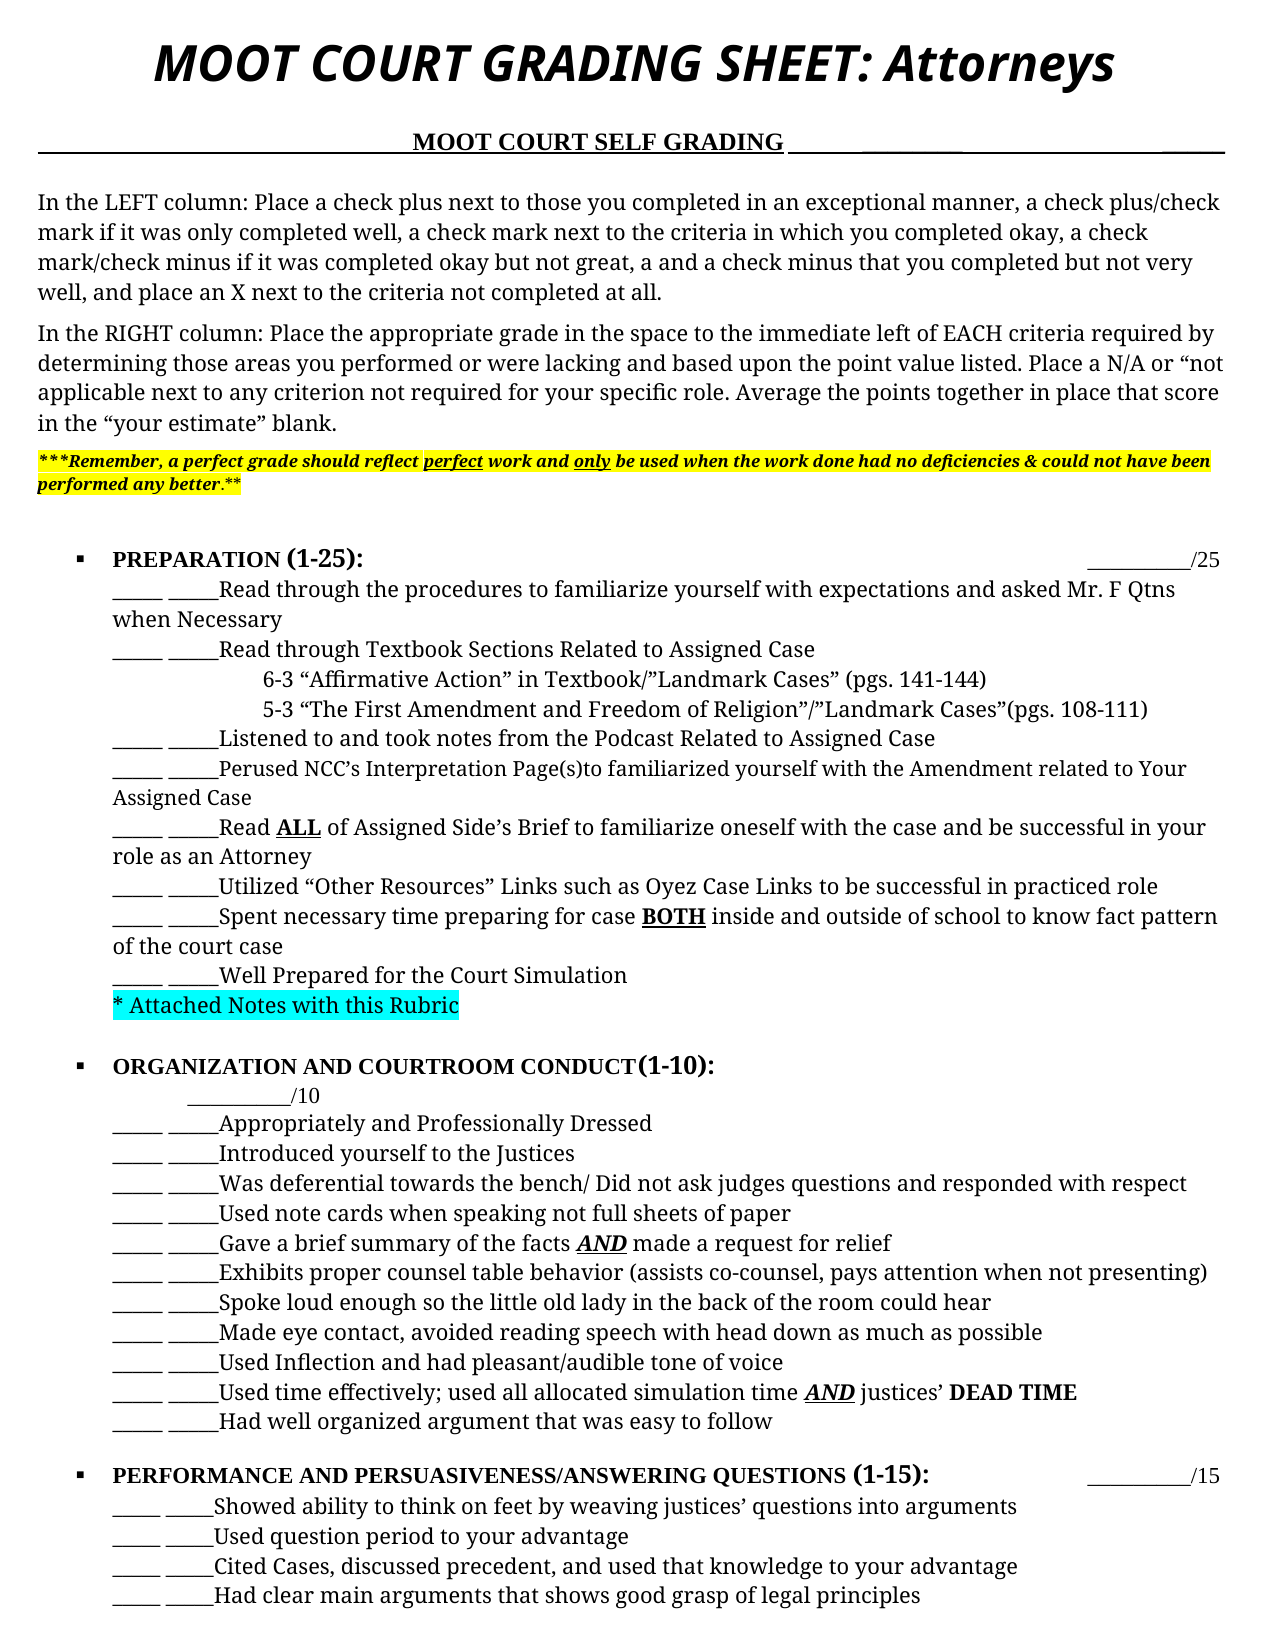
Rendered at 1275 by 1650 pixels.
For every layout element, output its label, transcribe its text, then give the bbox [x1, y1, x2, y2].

text _____ _____Introduced yourself to the Justices [112, 1138, 1237, 1168]
list _____ _____Had well organized argument that was easy to follow [112, 1406, 1237, 1436]
text _____ _____Was deferential towards the bench/ Did not ask judges questions and responded with respect [112, 1168, 1237, 1198]
list _____ _____Gave a brief summary of the facts AND made a request for relief _____ _____Exhibits proper counsel table behavior (assists co-counsel, pays attention when not presenting) [112, 1228, 1237, 1287]
text _____ _____Showed ability to think on feet by weaving justices’ questions into arguments [112, 1491, 1237, 1521]
list _____ _____Used time effectively; used all allocated simulation time AND justices’ DEAD TIME [112, 1377, 1237, 1406]
text _____ _____Appropriately and Professionally Dressed [112, 1108, 1237, 1138]
list _____ _____Made eye contact, avoided reading speech with head down as much as possible [112, 1317, 1237, 1347]
text _____ _____Had clear main arguments that shows good grasp of legal principles [112, 1580, 1237, 1610]
text * Attached Notes with this Rubric [112, 990, 1237, 1048]
list _____ _____Spoke loud enough so the little old lady in the back of the room could hear [112, 1287, 1237, 1317]
text _____ _____Used question period to your advantage [112, 1521, 1237, 1551]
text MOOT COURT GRADING SHEET: Attorneys [37, 28, 1237, 96]
text _____ _____Used note cards when speaking not full sheets of paper [112, 1198, 1237, 1228]
text _____ _____Listened to and took notes from the Podcast Related to Assigned Case _____ _____Perused NCC’s Interpretation Page(s)to familiarized yourself with the Amendment related to Your Assigned Case _____ _____Read ALL of Assigned Side’s Brief to familiarize oneself with the case and be successful in your role as an Attorney _____ _____Utilized “Other Resources” Links such as Oyez Case Links to be successful in practiced role [112, 723, 1247, 901]
list PREPARATION (1-25): _________/25 [75, 540, 1237, 574]
text _____ _____Read through the procedures to familiarize yourself with expectations and asked Mr. F Qtns when Necessary _____ _____Read through Textbook Sections Related to Assigned Case 6-3 “Affirmative Action” in Textbook/”Landmark Cases” (pgs. 141-144) 5-3 “The First Amendment and Freedom of Religion”/”Landmark Cases”(pgs. 108-111) [112, 574, 1237, 723]
text MOOT COURT SELF GRADING ________ _____ In the LEFT column: Place a check plus next to those you completed in an exceptional manner, a check plus/check mark if it was only completed well, a check mark next to the criteria in which you completed okay, a check mark/check minus if it was completed okay but not great, a and a check minus that you completed but not very well, and place an X next to the criteria not completed at all. In the RIGHT column: Place the appropriate grade in the space to the immediate left of EACH criteria required by determining those areas you performed or were lacking and based upon the point value listed. Place a N/A or “not applicable next to any criterion not required for your specific role. Average the points together in place that score in the “your estimate” blank. ***Remember, a perfect grade should reflect perfect work and only be used when the work done had no deficiencies & could not have been performed any better.** [37, 127, 1237, 540]
list PERFORMANCE AND PERSUASIVENESS/ANSWERING QUESTIONS (1-15): _________/15 [75, 1457, 1237, 1491]
text _____ _____Well Prepared for the Court Simulation [112, 960, 1237, 990]
text _____ _____Spent necessary time preparing for case BOTH inside and outside of school to know fact pattern of the court case [112, 901, 1237, 960]
text _____ _____Cited Cases, discussed precedent, and used that knowledge to your advantage [112, 1551, 1237, 1580]
list _____ _____Used Inflection and had pleasant/audible tone of voice [112, 1347, 1237, 1377]
list ORGANIZATION AND COURTROOM CONDUCT (1-10): _________/10 [75, 1048, 1237, 1108]
